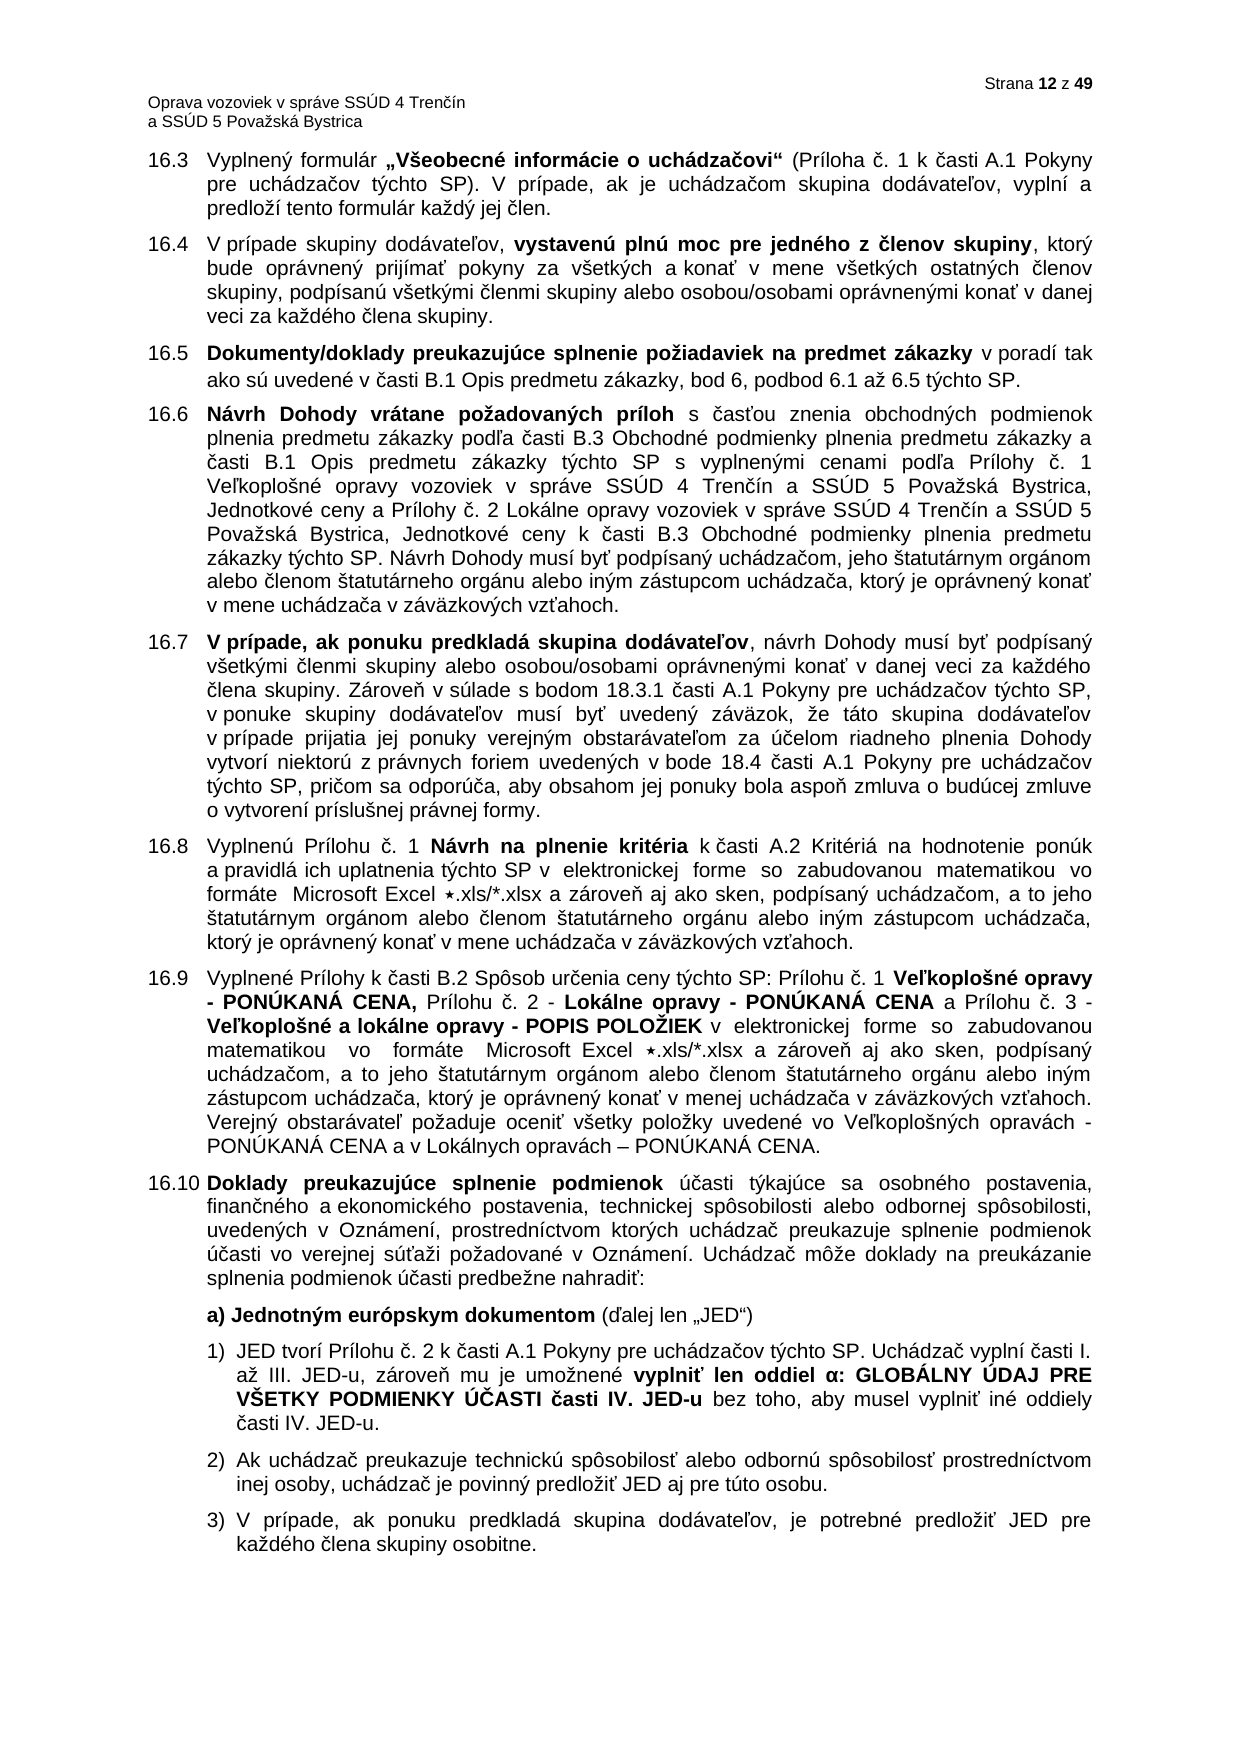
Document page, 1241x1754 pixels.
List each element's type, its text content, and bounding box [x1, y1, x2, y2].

text 16.4 V prípade skupiny dodávateľov, vystavenú plnú moc pre jedného z členov skupiny, ktorý bude oprávnený prijímať pokyny za všetkých a konať v mene všetkých ostatných členov skupiny, podpísanú všetkými členmi skupiny alebo osobou/osobami oprávnenými konať v danej veci za každého člena skupiny. [148, 232, 1093, 328]
list Ak uchádzač preukazuje technickú spôsobilosť alebo odbornú spôsobilosť prostredníctvom inej osoby, uchádzač je povinný predložiť JED aj pre túto osobu. [207, 1447, 1093, 1495]
text 16.3 Vyplnený formulár „Všeobecné informácie o uchádzačovi“ (Príloha č. 1 k časti A.1 Pokyny pre uchádzačov týchto SP). V prípade, ak je uchádzačom skupina dodávateľov, vyplní a predloží tento formulár každý jej člen. [148, 148, 1093, 219]
list JED tvorí Prílohu č. 2 k časti A.1 Pokyny pre uchádzačov týchto SP. Uchádzač vyplní časti I. až III. JED-u, zároveň mu je umožnené vyplniť len oddiel α: GLOBÁLNY ÚDAJ PRE VŠETKY PODMIENKY ÚČASTI časti IV. JED-u bez toho, aby musel vyplniť iné oddiely časti IV. JED-u. [207, 1339, 1093, 1435]
list a) Jednotným európskym dokumentom (ďalej len „JED“) [207, 1303, 1093, 1327]
list V prípade, ak ponuku predkladá skupina dodávateľov, je potrebné predložiť JED pre každého člena skupiny osobitne. [207, 1508, 1093, 1556]
text 16.6 Návrh Dohody vrátane požadovaných príloh s časťou znenia obchodných podmienok plnenia predmetu zákazky podľa časti B.3 Obchodné podmienky plnenia predmetu zákazky a časti B.1 Opis predmetu zákazky týchto SP s vyplnenými cenami podľa Prílohy č. 1 Veľkoplošné opravy vozoviek v správe SSÚD 4 Trenčín a SSÚD 5 Považská Bystrica, Jednotkové ceny a Prílohy č. 2 Lokálne opravy vozoviek v správe SSÚD 4 Trenčín a SSÚD 5 Považská Bystrica, Jednotkové ceny k časti B.3 Obchodné podmienky plnenia predmetu zákazky týchto SP. Návrh Dohody musí byť podpísaný uchádzačom, jeho štatutárnym orgánom alebo členom štatutárneho orgánu alebo iným zástupcom uchádzača, ktorý je oprávnený konať v mene uchádzača v záväzkových vzťahoch. [148, 402, 1093, 617]
text 16.8 Vyplnenú Prílohu č. 1 Návrh na plnenie kritéria k časti A.2 Kritériá na hodnotenie ponúk a pravidlá ich uplatnenia týchto SP v elektronickej forme so zabudovanou matematikou vo formáte Microsoft Excel ٭.xls/*.xlsx a zároveň aj ako sken, podpísaný uchádzačom, a to jeho štatutárnym orgánom alebo členom štatutárneho orgánu alebo iným zástupcom uchádzača, ktorý je oprávnený konať v mene uchádzača v záväzkových vzťahoch. [148, 834, 1093, 954]
list Dokumenty/doklady preukazujúce splnenie požiadaviek na predmet zákazky v poradí tak ako sú uvedené v časti B.1 Opis predmetu zákazky, bod 6, podbod 6.1 až 6.5 týchto SP. [148, 340, 1093, 392]
text 16.7 V prípade, ak ponuku predkladá skupina dodávateľov, návrh Dohody musí byť podpísaný všetkými členmi skupiny alebo osobou/osobami oprávnenými konať v danej veci za každého člena skupiny. Zároveň v súlade s bodom 18.3.1 časti A.1 Pokyny pre uchádzačov týchto SP, v ponuke skupiny dodávateľov musí byť uvedený záväzok, že táto skupina dodávateľov v prípade prijatia jej ponuky verejným obstarávateľom za účelom riadneho plnenia Dohody vytvorí niektorú z právnych foriem uvedených v bode 18.4 časti A.1 Pokyny pre uchádzačov týchto SP, pričom sa odporúča, aby obsahom jej ponuky bola aspoň zmluva o budúcej zmluve o vytvorení príslušnej právnej formy. [148, 630, 1093, 821]
text 16.9 Vyplnené Prílohy k časti B.2 Spôsob určenia ceny týchto SP: Prílohu č. 1 Veľkoplošné opravy - PONÚKANÁ CENA, Prílohu č. 2 - Lokálne opravy - PONÚKANÁ CENA a Prílohu č. 3 - Veľkoplošné a lokálne opravy - POPIS POLOŽIEK v elektronickej forme so zabudovanou matematikou vo formáte Microsoft Excel ٭.xls/*.xlsx a zároveň aj ako sken, podpísaný uchádzačom, a to jeho štatutárnym orgánom alebo členom štatutárneho orgánu alebo iným zástupcom uchádzača, ktorý je oprávnený konať v menej uchádzača v záväzkových vzťahoch. Verejný obstarávateľ požaduje oceniť všetky položky uvedené vo Veľkoplošných opravách - PONÚKANÁ CENA a v Lokálnych opravách – PONÚKANÁ CENA. [148, 966, 1093, 1158]
text 16.10 Doklady preukazujúce splnenie podmienok účasti týkajúce sa osobného postavenia, finančného a ekonomického postavenia, technickej spôsobilosti alebo odbornej spôsobilosti, uvedených v Oznámení, prostredníctvom ktorých uchádzač preukazuje splnenie podmienok účasti vo verejnej súťaži požadované v Oznámení. Uchádzač môže doklady na preukázanie splnenia podmienok účasti predbežne nahradiť: [148, 1170, 1093, 1290]
